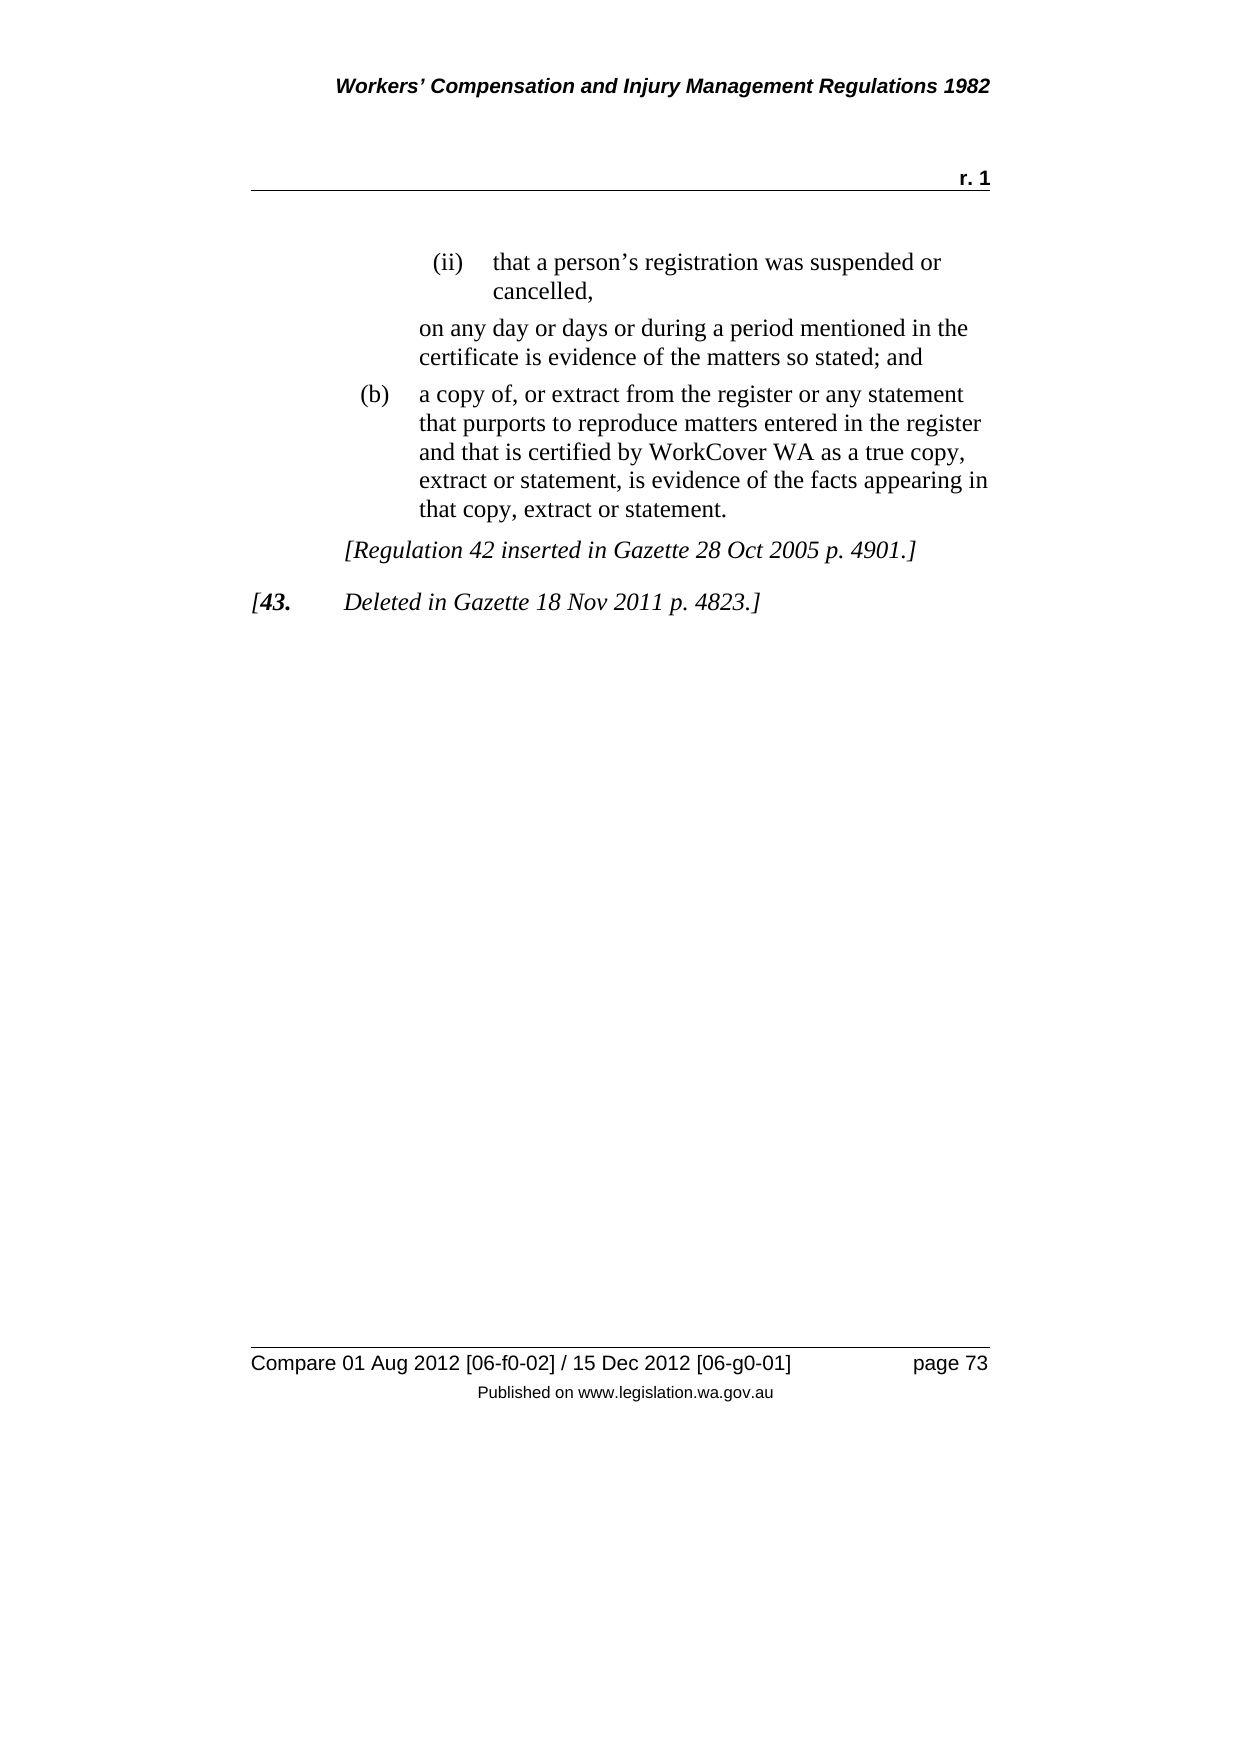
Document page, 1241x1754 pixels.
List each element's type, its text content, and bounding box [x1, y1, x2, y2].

text [Regulation 42 inserted in Gazette 28 Oct 2005 p. 4901.] [251, 535, 990, 564]
text (b) a copy of, or extract from the register or any statement that purports to reproduce matters entered in the register and that is certified by WorkCover WA as a true copy, extract or statement, is evidence of the facts appearing in that copy, extract or statement. [251, 379, 990, 523]
text [43. Deleted in Gazette 18 Nov 2011 p. 4823.] [251, 587, 990, 616]
text (ii) that a person’s registration was suspended or cancelled, [251, 247, 990, 305]
text on any day or days or during a period mentioned in the certificate is evidence of the matters so stated; and [251, 313, 990, 371]
